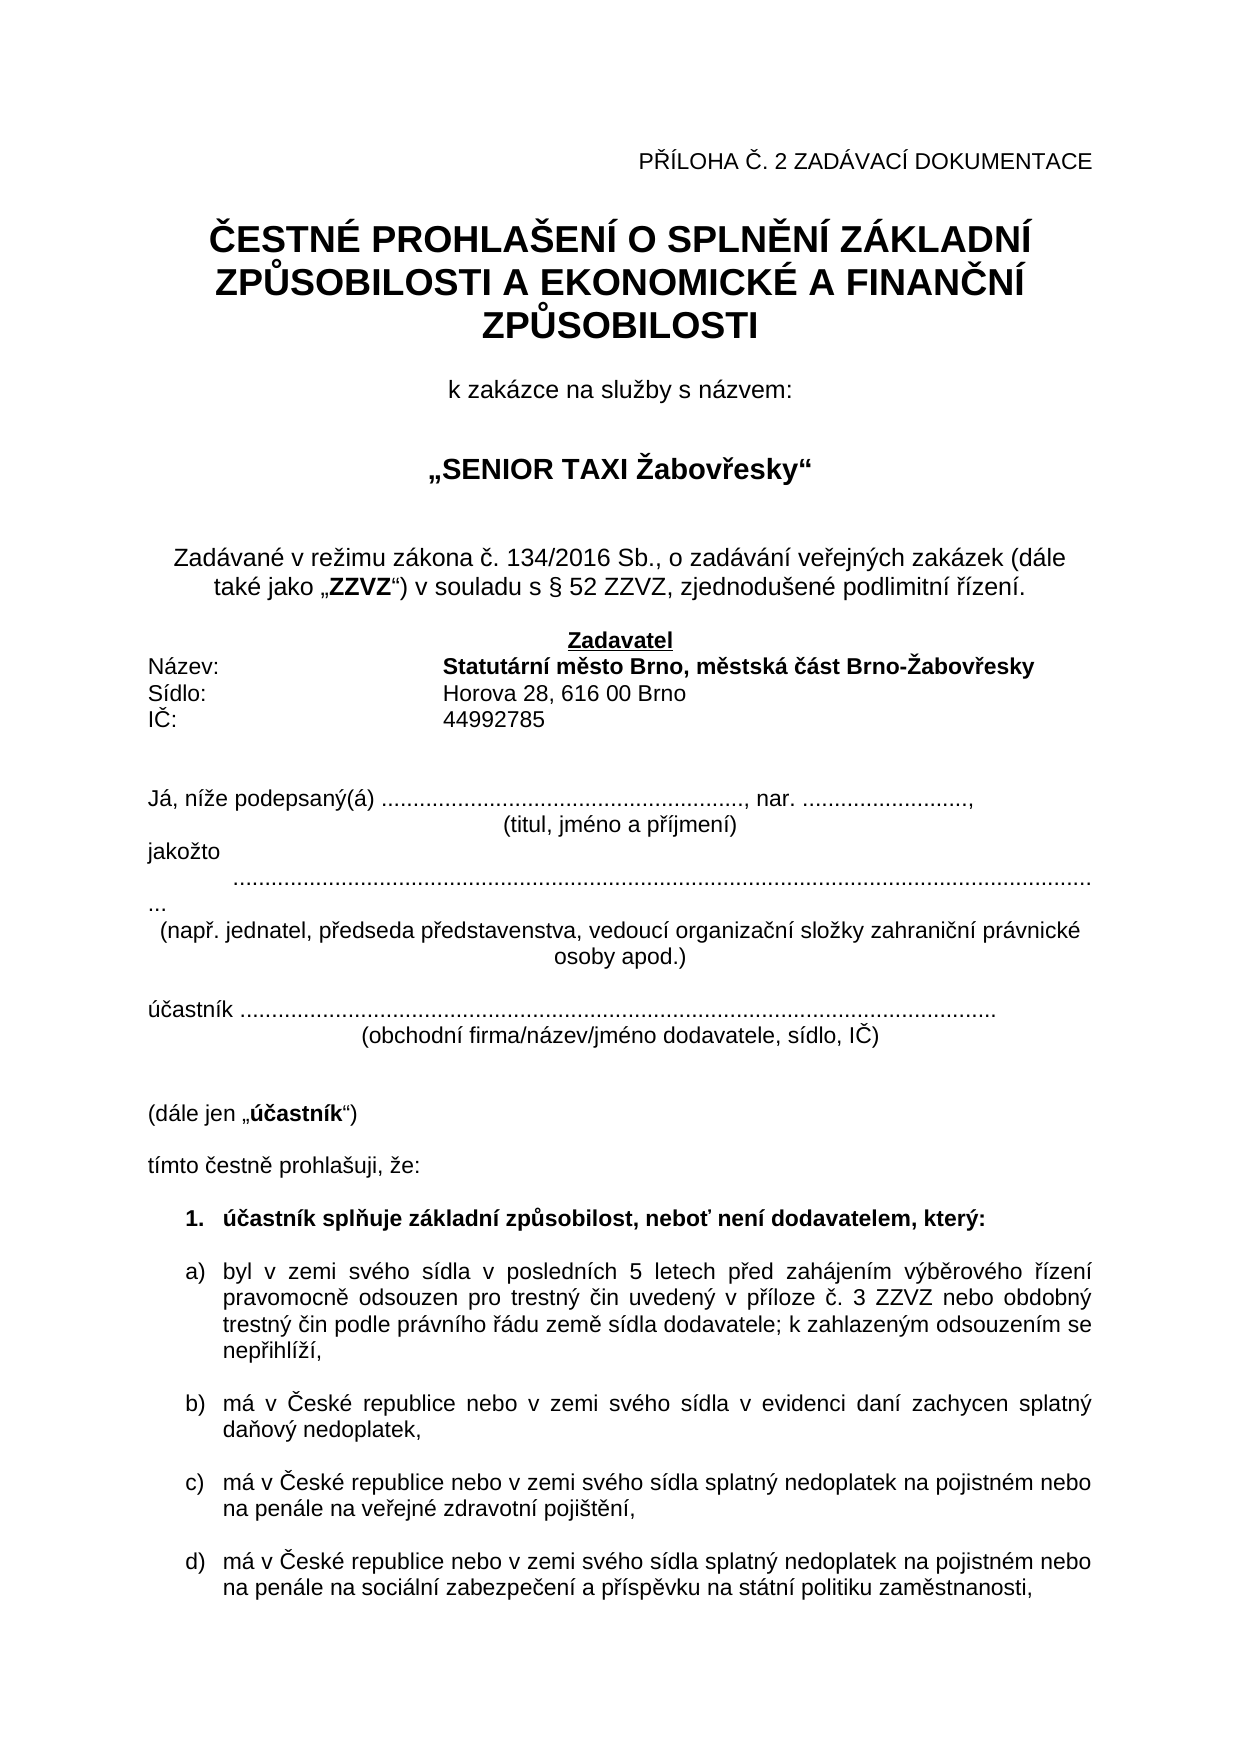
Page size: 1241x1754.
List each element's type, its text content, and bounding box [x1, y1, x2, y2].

list má v České republice nebo v zemi svého sídla splatný nedoplatek na pojistném nebo na penále na sociální zabezpečení a příspěvku na státní politiku zaměstnanosti, [185, 1548, 1093, 1601]
list má v České republice nebo v zemi svého sídla splatný nedoplatek na pojistném nebo na penále na veřejné zdravotní pojištění, [185, 1469, 1093, 1521]
text (obchodní firma/název/jméno dodavatele, sídlo, IČ) [148, 1022, 1093, 1048]
text ČESTNÉ PROHLAŠENÍ o splnění základní způsobilosti a EKONOMICKÉ A FINANČNÍ ZPŮSOBILOSTI [148, 217, 1093, 346]
text (dále jen „účastník“) [148, 1100, 1093, 1126]
list má v České republice nebo v zemi svého sídla v evidenci daní zachycen splatný daňový nedoplatek, [185, 1390, 1093, 1442]
text jakožto .......................................................................................................................................... [148, 838, 1093, 917]
list byl v zemi svého sídla v posledních 5 letech před zahájením výběrového řízení pravomocně odsouzen pro trestný čin uvedený v příloze č. 3 ZZVZ nebo obdobný trestný čin podle právního řádu země sídla dodavatele; k zahlazeným odsouzením se nepřihlíží, [185, 1258, 1093, 1363]
list účastník splňuje základní způsobilost, neboť není dodavatelem, který: [185, 1205, 1093, 1232]
text Já, níže podepsaný(á) ........................................................., nar. .........................., [148, 785, 1093, 811]
text tímto čestně prohlašuji, že: [148, 1152, 1093, 1179]
text Zadavatel [148, 627, 1093, 653]
text Příloha č. 2 zadávací dokumentace [148, 148, 1093, 174]
text (např. jednatel, předseda představenstva, vedoucí organizační složky zahraniční právnické osoby apod.) [148, 917, 1093, 969]
text účastník ....................................................................................................................... [148, 996, 1093, 1022]
text Název: Statutární město Brno, městská část Brno-Žabovřesky [148, 653, 1093, 679]
text IČ: 44992785 [148, 706, 1093, 732]
text „SENIOR TAXI Žabovřesky“ [148, 452, 1093, 485]
text k zakázce na služby s názvem: [148, 375, 1093, 404]
text Zadávané v režimu zákona č. 134/2016 Sb., o zadávání veřejných zakázek (dále také jako „ZZVZ“) v souladu s § 52 ZZVZ, zjednodušené podlimitní řízení. [148, 543, 1093, 600]
text Sídlo: Horova 28, 616 00 Brno [148, 679, 1093, 706]
text (titul, jméno a příjmení) [148, 811, 1093, 838]
